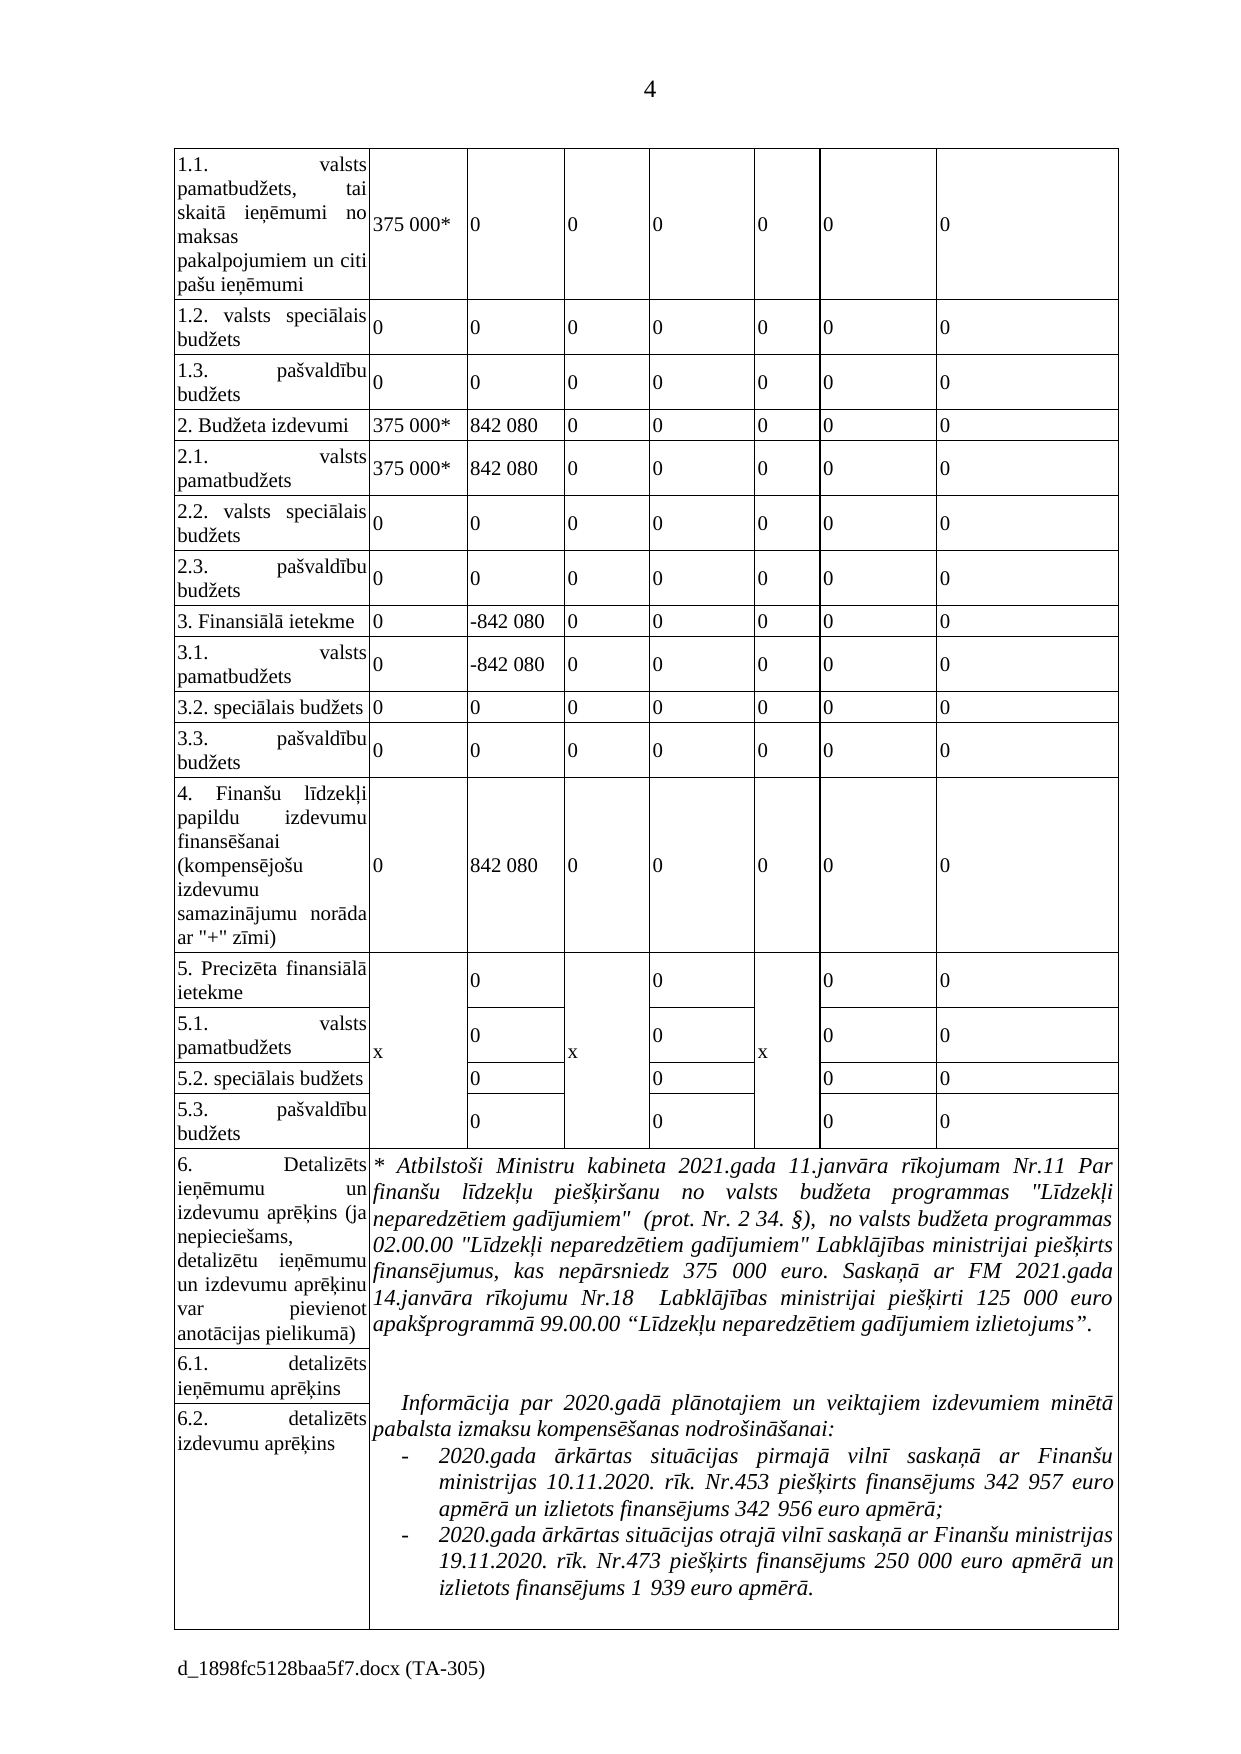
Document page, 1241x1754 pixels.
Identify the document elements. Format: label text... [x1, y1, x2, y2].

table_cell 0 [468, 1063, 564, 1093]
table_cell 0 [650, 149, 754, 299]
table_cell 0 [370, 778, 467, 952]
table_cell 0 [821, 410, 936, 440]
table_cell 0 [468, 1094, 564, 1148]
table_cell 842 080 [468, 410, 564, 440]
table_cell -842 080 [468, 606, 564, 636]
table_cell 0 [821, 551, 936, 605]
table_cell 0 [821, 692, 936, 722]
table_cell 0 [468, 355, 564, 409]
table_cell x [370, 953, 467, 1148]
table_cell 0 [370, 551, 467, 605]
table_cell 0 [821, 606, 936, 636]
table_cell 0 [370, 606, 467, 636]
table_cell 0 [755, 300, 819, 354]
table_cell 5.3. pašvaldību budžets [175, 1094, 369, 1148]
table_cell 0 [565, 606, 649, 636]
table_cell 842 080 [468, 441, 564, 495]
table_cell 0 [468, 692, 564, 722]
table_cell 0 [937, 551, 1118, 605]
table_cell 842 080 [468, 778, 564, 952]
table_cell 3.1. valsts pamatbudžets [175, 637, 369, 691]
table_cell 0 [821, 149, 936, 299]
table_cell 0 [821, 355, 936, 409]
table_cell 0 [370, 723, 467, 777]
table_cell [175, 1404, 369, 1629]
table_cell 0 [468, 496, 564, 550]
table_cell 375 000* [370, 410, 467, 440]
table_cell 0 [565, 300, 649, 354]
table_cell x [755, 953, 819, 1148]
table_cell * Atbilstoši Ministru kabineta 2021.gada 11.janvāra rīkojumam Nr.11 Par finanšu līdzekļu piešķiršanu no valsts budžeta programmas "Līdzekļi neparedzētiem gadījumiem" (prot. Nr. 2 34. §), no valsts budžeta programmas 02.00.00 "Līdzekļi neparedzētiem gadījumiem" Labklājības ministrijai piešķirts finansējumus, kas nepārsniedz 375 000 euro. Saskaņā ar FM 2021.gada 14.janvāra rīkojumu Nr.18 Labklājības ministrijai piešķirti 125 000 euro apakšprogrammā 99.00.00 “Līdzekļu neparedzētiem gadījumiem izlietojums”. Informācija par 2020.gadā plānotajiem un veiktajiem izdevumiem minētā pabalsta izmaksu kompensēšanas nodrošināšanai: 2020.gada ārkārtas situācijas pirmajā vilnī saskaņā ar Finanšu ministrijas 10.11.2020. rīk. Nr.453 piešķirts finansējums 342 957 euro apmērā un izlietots finansējums 342 956 euro apmērā; 2020.gada ārkārtas situācijas otrajā vilnī saskaņā ar Finanšu ministrijas 19.11.2020. rīk. Nr.473 piešķirts finansējums 250 000 euro apmērā un izlietots finansējums 1 939 euro apmērā. Saskaņā ar iesniegtajiem pārskatiem, pašvaldību sociālie dienesti 2020.gada maija mēnesī izmaksāja pabalstu krīzes situācijā 1968 (t.sk. 914 bērniem) personām. Pabalstu krīzes situācijā izmaksās pašvaldību sociālie dienesti. Labklājības ministrija 10 darbdienu laikā pēc pārskata izvērtēšanas un atzīšanas par atbilstošu veiks mērķdotācijas maksājumu pašvaldībai (50 procentu apmērā no mājsaimniecībai izmaksātā pabalsta krīzes situācijā apmēra, bet ne vairāk kā 75 euro mēnesī vienai personai, kā arī 100 procentu apmērā no mājsaimniecībai izmaksātā pabalsta krīzes situācijā palielinājuma par katru bērnu (50 euro mēnesī)). Līdz ar to, lai nodrošinātu pabalstu krīzes situācijā kompensēšanu pašvaldībām par pieciem mēnešiem (2021.gada februāri (atbilstoši plānotajam valsts nodrošinātās mērķdotācijas palielinājumam no 40 euro uz 75 euro) , martu, aprīli, maiju un jūniju), nepieciešams finansējums no valsts budžeta līdzekļiem 842 080 euro: Izdevumi mērķdotācijai atbilstoši Sociālo pakalpojumu un sociālās palīdzības likuma pārejas noteikumu 37.punktam (lai daļēji kompensētu pašvaldību izdevumus par pabalstu krīzes situācijā nodrošināšanu, valstij nodrošinot mērķdotāciju pašvaldībām izdevumu segšanai 50 procentu apmērā no mājsaimniecībai izmaksātā pabalsta krīzes situācijā apmēra, bet ne vairāk kā 75 euro mēnesī vienai personai): 1968 x1 mēnesis (februāris) x 35 euro (75 euro – 40 euro)= 68 880 euro; 1968 personas x 4 mēneši x 75 euro = 590 400 euro. Kopā :659 280 euro Ņemot vērā, ka par februāra mēnesi jau ir plānotas izmaksas saskaņā ar 2021.gada 11.janvāra rīkojumu Nr.11., februāra mēneša aprēķinā tiek ņemta vērā izmaksājamās mērķdotācijas apmēra starpība. Izdevumi mērķdotācijai atbilstoši Sociālo pakalpojumu un sociālās palīdzības likuma pārejas noteikumu 39.punktam (lai kompensētu pašvaldību izdevumus par pabalstu krīzes situācijā nodrošināšanu, valstij nodrošinot mērķdotāciju pašvaldībām izdevumu segšanai 100% apmērā, par mājsaimniecībai, tai skaitā audžuģimenei un aizbildnim, kam ir tiesības uz Sociālo pakalpojumu un sociālās palīdzības likuma pārejas noteikumu 37.punkta 1.apakšpunktā minēto pabalstu krīzes situācijā, kura aprūpē bērnu līdz 18 gadu vecumam, pabalsta apmēru par 50 euro mēnesī katram bērnam): 914 bērni x 4 mēneši x 50 euro = 182 800 euro; Ņemot vērā, ka par februāra mēnesi jau ir plānotas izmaksas saskaņā ar 2021.gada 11.janvāra rīkojumu Nr.11, aprēķins tiek veikts par 4 mēnešiem. Kopā: 659 280 + 182 800 = 842 080 euro. Ņemot vērā, ka uz pabalsta sākuma izmaksāšanas brīdi, nav iespējams precīzi prognozēt faktiskos izdevumus, kurus būs jākompensē pašvaldībām no valsts budžeta līdzekļiem, kā arī lai mazinātu administratīvo slogu, nepieprasot finansējumu par katru pašvaldības pieprasījumu, gadījumā, ja, atbilstoši Ministru kabineta 2021.gada 11.janvāra rīkojumam Nr.11 “Par finanšu līdzekļu piešķiršanu no valsts budžeta programmas "Līdzekļi neparedzētiem gadījumiem"” (prot. Nr. 2 34. §), piešķirto līdzekļu 375 000 euro apmērā ietvaros, nebūs iespējams nodrošināt pašvaldībām izdevumu kompensēšanu par pabalstu krīzes situācijā nodrošināšanu atbilstoši Sociālo pakalpojumu un sociālās palīdzības likuma pārejas noteikumu 37. un 39.punktam, Labklājības ministrija normatīvajos aktos noteiktajā kārtībā iesniegs priekšlikumus līdzekļu pārdalei no 74.resora „Gadskārtējā valsts budžeta izpildes procesā pārdalāmais finansējums” programmas 02.00.00 „Līdzekļi neparedzētiem gadījumiem”, ne vairāk kā 842 080 euro apmērā, lai līdz 2021.gada 30.jūnijam, atbilstoši Sociālo pakalpojumu un sociālās palīdzības likuma pārejas noteikumu 37.punktam kompensētu pašvaldībām izdevumus 50 procentu apmērā no mājsaimniecībai izmaksātā pabalsta krīzes situācijā apmēra, bet ne vairāk kā 75 euro mēnesī vienai personai, un atbilstoši 39.punktam kompensētu pašvaldībām izdevumus 100 procentu apmērā no mājsaimniecībai, tai skaitā audžuģimenei un aizbildnim, kam ir tiesības uz pabalstu krīzes situācijā, izmaksātā pabalsta 50 euro mēnesī par katru aprūpē esošu bērnu līdz 18 gadu vecumam apmēra. [370, 1149, 1118, 1629]
table_cell 0 [821, 1008, 936, 1062]
table_cell 2. Budžeta izdevumi [175, 410, 369, 440]
table_cell 0 [937, 149, 1118, 299]
table_cell 0 [755, 723, 819, 777]
table_cell 0 [755, 410, 819, 440]
table_cell 0 [821, 637, 936, 691]
table_cell 0 [370, 355, 467, 409]
table_cell 0 [650, 441, 754, 495]
table_cell 0 [821, 723, 936, 777]
table_cell 0 [468, 551, 564, 605]
table_cell 0 [821, 441, 936, 495]
table_cell x [565, 953, 649, 1148]
table_cell 2.3. pašvaldību budžets [175, 551, 369, 605]
table_cell 5.2. speciālais budžets [175, 1063, 369, 1093]
table_cell 0 [565, 723, 649, 777]
table_cell 1.2. valsts speciālais budžets [175, 300, 369, 354]
table_cell 0 [755, 637, 819, 691]
table_cell 0 [937, 1008, 1118, 1062]
table_cell 3.3. pašvaldību budžets [175, 723, 369, 777]
table_cell 0 [937, 778, 1118, 952]
table_cell 0 [937, 410, 1118, 440]
table_cell 3. Finansiālā ietekme [175, 606, 369, 636]
table_cell 0 [650, 496, 754, 550]
table_cell 375 000* [370, 441, 467, 495]
table_cell 0 [937, 1094, 1118, 1148]
table_cell 6.1. detalizēts ieņēmumu aprēķins [175, 1349, 369, 1402]
table_cell 0 [650, 1063, 754, 1093]
table_cell 0 [468, 300, 564, 354]
table_cell 0 [755, 778, 819, 952]
table_cell 375 000* [370, 149, 467, 299]
table_cell 0 [755, 441, 819, 495]
table_cell 0 [937, 1063, 1118, 1093]
table_cell 0 [650, 778, 754, 952]
table_cell 0 [937, 355, 1118, 409]
table_cell 0 [937, 441, 1118, 495]
table_cell 5.1. valsts pamatbudžets [175, 1008, 369, 1062]
table_cell 0 [565, 441, 649, 495]
table_cell 0 [370, 496, 467, 550]
table_cell 2.1. valsts pamatbudžets [175, 441, 369, 495]
table_cell 0 [937, 953, 1118, 1007]
table_cell 0 [937, 692, 1118, 722]
table_cell 0 [821, 1094, 936, 1148]
table_cell 0 [650, 692, 754, 722]
table_cell 0 [755, 496, 819, 550]
table_cell 0 [650, 410, 754, 440]
table_cell 0 [755, 551, 819, 605]
table_cell 0 [650, 551, 754, 605]
table_cell 0 [755, 606, 819, 636]
table_cell 2.2. valsts speciālais budžets [175, 496, 369, 550]
table_cell 0 [937, 723, 1118, 777]
table_cell 0 [370, 637, 467, 691]
table_cell 0 [650, 1008, 754, 1062]
table_cell 0 [565, 551, 649, 605]
table_cell 0 [937, 606, 1118, 636]
table_cell 0 [650, 953, 754, 1007]
table_cell 0 [565, 778, 649, 952]
table_cell 0 [937, 496, 1118, 550]
table_cell 1.1. valsts pamatbudžets, tai skaitā ieņēmumi no maksas pakalpojumiem un citi pašu ieņēmumi [175, 149, 369, 299]
table_cell 0 [937, 637, 1118, 691]
table_cell 0 [565, 692, 649, 722]
table_cell 0 [468, 1008, 564, 1062]
table_cell 0 [755, 692, 819, 722]
table_cell 0 [937, 300, 1118, 354]
table_cell 0 [821, 778, 936, 952]
table_cell 0 [468, 149, 564, 299]
table_cell 0 [565, 355, 649, 409]
table_cell -842 080 [468, 637, 564, 691]
table_cell 0 [821, 300, 936, 354]
table_cell 0 [650, 1094, 754, 1148]
table_cell 0 [821, 496, 936, 550]
table_cell 1.3. pašvaldību budžets [175, 355, 369, 409]
table_cell 4. Finanšu līdzekļi papildu izdevumu finansēšanai (kompensējošu izdevumu samazinājumu norāda ar "+" zīmi) [175, 778, 369, 952]
table_cell 0 [468, 953, 564, 1007]
table_cell 0 [565, 496, 649, 550]
table_cell 0 [370, 300, 467, 354]
table_cell 0 [650, 606, 754, 636]
table_cell 0 [650, 637, 754, 691]
table_cell 0 [565, 410, 649, 440]
table_cell 0 [755, 355, 819, 409]
table_cell 0 [821, 953, 936, 1007]
table_cell 0 [650, 355, 754, 409]
table_cell 0 [650, 723, 754, 777]
table_cell 0 [650, 300, 754, 354]
table_cell 0 [468, 723, 564, 777]
table_cell 0 [821, 1063, 936, 1093]
table_cell 0 [370, 692, 467, 722]
table_cell 0 [565, 149, 649, 299]
table_cell 6. Detalizēts ieņēmumu un izdevumu aprēķins (ja nepieciešams, detalizētu ieņēmumu un izdevumu aprēķinu var pievienot anotācijas pielikumā) [175, 1149, 369, 1347]
table_cell 0 [755, 149, 819, 299]
table_cell 5. Precizēta finansiālā ietekme [175, 953, 369, 1007]
table_cell 0 [565, 637, 649, 691]
table_cell 3.2. speciālais budžets [175, 692, 369, 722]
